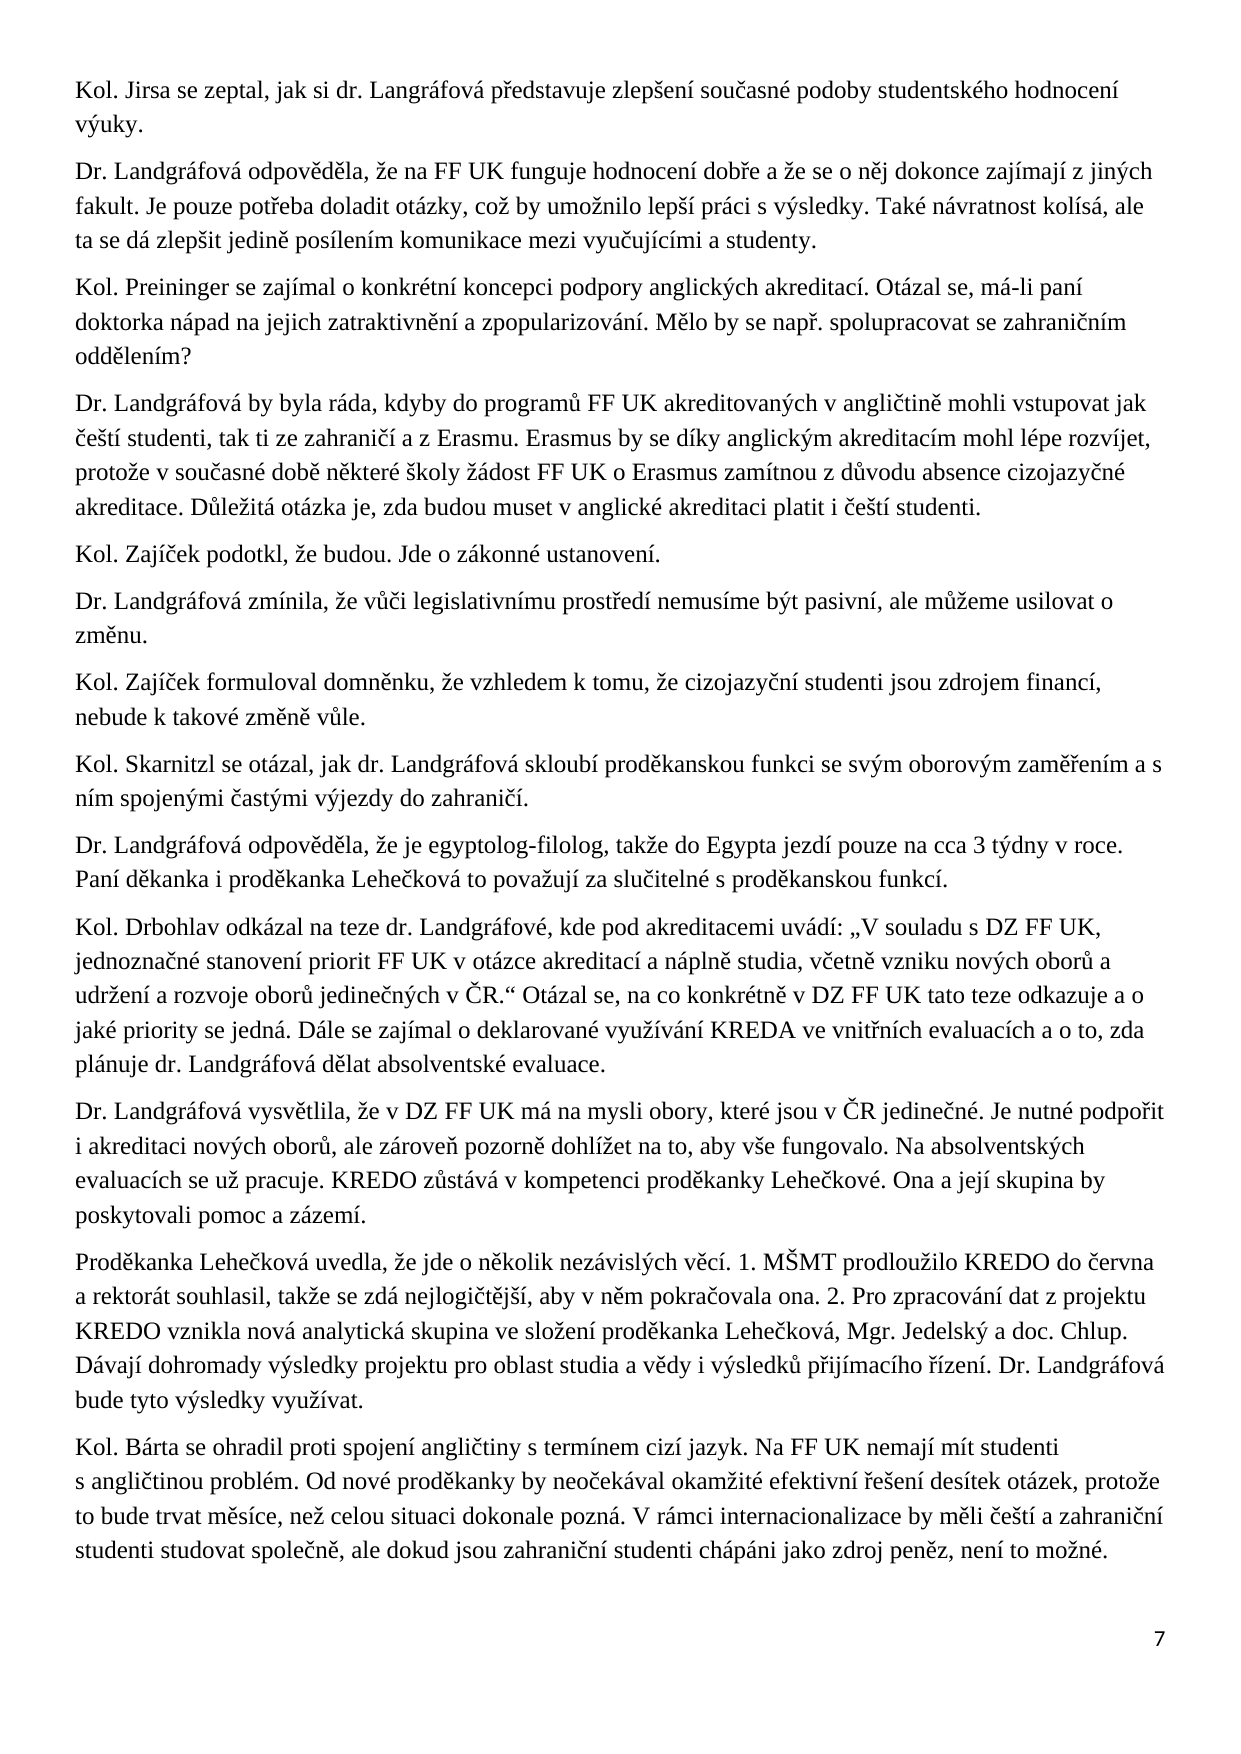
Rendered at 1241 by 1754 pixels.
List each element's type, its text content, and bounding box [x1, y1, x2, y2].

text Kol. Skarnitzl se otázal, jak dr. Landgráfová skloubí proděkanskou funkci se svým oborovým zaměřením a s ním spojenými častými výjezdy do zahraničí. [75, 749, 1165, 812]
text Kol. Drbohlav odkázal na teze dr. Landgráfové, kde pod akreditacemi uvádí: „V souladu s DZ FF UK, jednoznačné stanovení priorit FF UK v otázce akreditací a náplně studia, včetně vzniku nových oborů a udržení a rozvoje oborů jedinečných v ČR.“ Otázal se, na co konkrétně v DZ FF UK tato teze odkazuje a o jaké priority se jedná. Dále se zajímal o deklarované využívání KREDA ve vnitřních evaluacích a o to, zda plánuje dr. Landgráfová dělat absolventské evaluace. [75, 912, 1165, 1078]
text Dr. Landgráfová by byla ráda, kdyby do programů FF UK akreditovaných v angličtině mohli vstupovat jak čeští studenti, tak ti ze zahraničí a z Erasmu. Erasmus by se díky anglickým akreditacím mohl lépe rozvíjet, protože v současné době některé školy žádost FF UK o Erasmus zamítnou z důvodu absence cizojazyčné akreditace. Důležitá otázka je, zda budou muset v anglické akreditaci platit i čeští studenti. [75, 388, 1165, 521]
text Dr. Landgráfová vysvětlila, že v DZ FF UK má na mysli obory, které jsou v ČR jedinečné. Je nutné podpořit i akreditaci nových oborů, ale zároveň pozorně dohlížet na to, aby vše fungovalo. Na absolventských evaluacích se už pracuje. KREDO zůstává v kompetenci proděkanky Lehečkové. Ona a její skupina by poskytovali pomoc a zázemí. [75, 1096, 1165, 1229]
text Dr. Landgráfová odpověděla, že na FF UK funguje hodnocení dobře a že se o něj dokonce zajímají z jiných fakult. Je pouze potřeba doladit otázky, což by umožnilo lepší práci s výsledky. Také návratnost kolísá, ale ta se dá zlepšit jedině posílením komunikace mezi vyučujícími a studenty. [75, 156, 1165, 254]
text Kol. Bárta se ohradil proti spojení angličtiny s termínem cizí jazyk. Na FF UK nemají mít studenti s angličtinou problém. Od nové proděkanky by neočekával okamžité efektivní řešení desítek otázek, protože to bude trvat měsíce, než celou situaci dokonale pozná. V rámci internacionalizace by měli čeští a zahraniční studenti studovat společně, ale dokud jsou zahraniční studenti chápáni jako zdroj peněz, není to možné. [75, 1432, 1165, 1564]
text Kol. Jirsa se zeptal, jak si dr. Langráfová představuje zlepšení současné podoby studentského hodnocení výuky. [75, 75, 1165, 138]
text Kol. Zajíček formuloval domněnku, že vzhledem k tomu, že cizojazyční studenti jsou zdrojem financí, nebude k takové změně vůle. [75, 667, 1165, 730]
text Kol. Zajíček podotkl, že budou. Jde o zákonné ustanovení. [75, 539, 1165, 567]
text Proděkanka Lehečková uvedla, že jde o několik nezávislých věcí. 1. MŠMT prodloužilo KREDO do června a rektorát souhlasil, takže se zdá nejlogičtější, aby v něm pokračovala ona. 2. Pro zpracování dat z projektu KREDO vznikla nová analytická skupina ve složení proděkanka Lehečková, Mgr. Jedelský a doc. Chlup. Dávají dohromady výsledky projektu pro oblast studia a vědy i výsledků přijímacího řízení. Dr. Landgráfová bude tyto výsledky využívat. [75, 1247, 1165, 1413]
text Kol. Preininger se zajímal o konkrétní koncepci podpory anglických akreditací. Otázal se, má-li paní doktorka nápad na jejich zatraktivnění a zpopularizování. Mělo by se např. spolupracovat se zahraničním oddělením? [75, 272, 1165, 370]
text Dr. Landgráfová zmínila, že vůči legislativnímu prostředí nemusíme být pasivní, ale můžeme usilovat o změnu. [75, 586, 1165, 649]
text Dr. Landgráfová odpověděla, že je egyptolog-filolog, takže do Egypta jezdí pouze na cca 3 týdny v roce. Paní děkanka i proděkanka Lehečková to považují za slučitelné s proděkanskou funkcí. [75, 830, 1165, 893]
